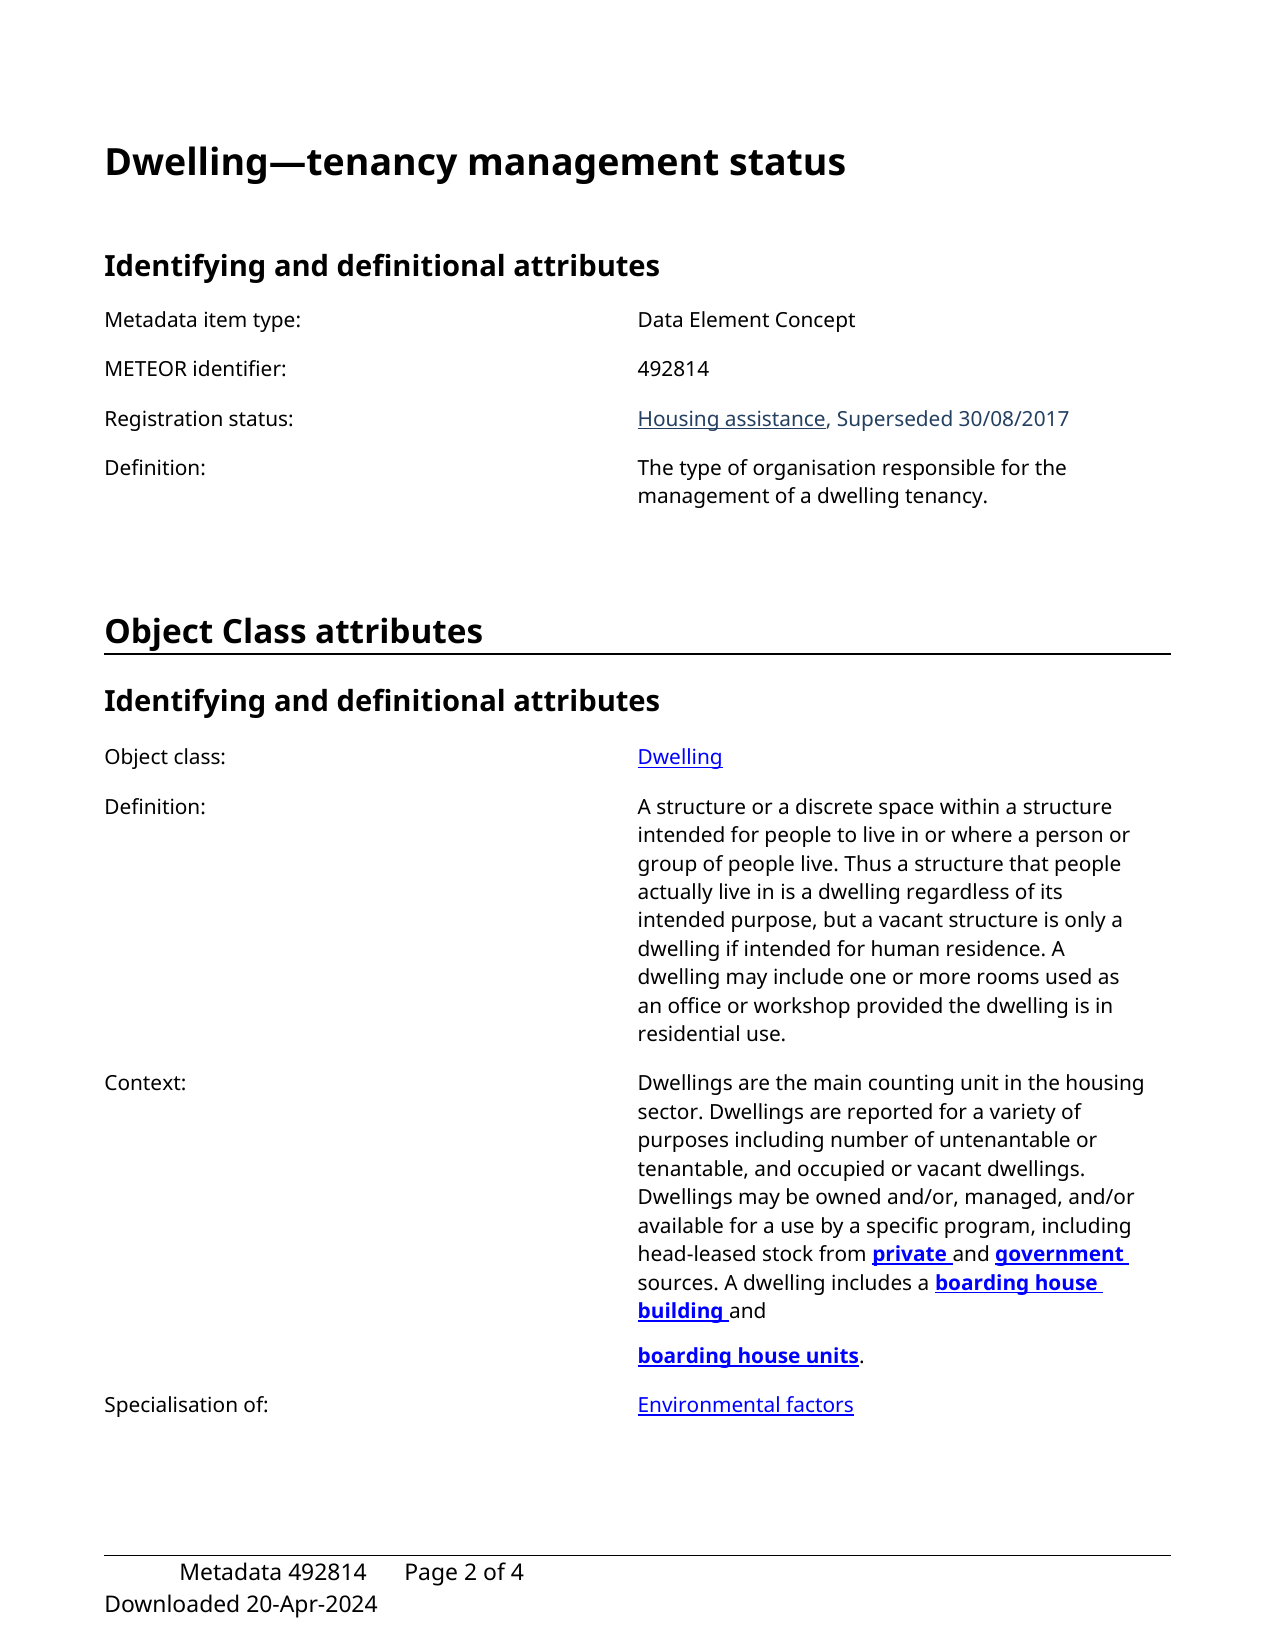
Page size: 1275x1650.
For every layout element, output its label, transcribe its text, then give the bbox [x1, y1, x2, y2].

table_cell Definition: [93, 443, 626, 520]
table_cell Housing assistance, Superseded 30/08/2017 [626, 394, 1159, 443]
table_cell 492814 [626, 344, 1159, 393]
table_header Identifying and definitional attributes [93, 199, 1159, 295]
table_cell METEOR identifier: [93, 344, 626, 393]
table_cell Metadata item type: [93, 295, 626, 344]
table_cell The type of organisation responsible for the management of a dwelling tenancy. [626, 443, 1159, 520]
table_cell Registration status: [93, 394, 626, 443]
table_cell Dwellings are the main counting unit in the housing sector. Dwellings are reported for a variety of purposes including number of untenantable or tenantable, and occupied or vacant dwellings. Dwellings may be owned and/or, managed, and/or available for a use by a specific program, including head-leased stock from private and government sources. A dwelling includes a boarding house building and boarding house units. [626, 1058, 1159, 1380]
table_header Object class: [93, 732, 626, 781]
subtitle Object Class attributes [104, 608, 1171, 653]
table_cell Environmental factors [626, 1380, 1159, 1429]
subtitle Dwelling—tenancy management status [104, 135, 1171, 186]
table_cell Context: [93, 1058, 626, 1380]
table_cell A structure or a discrete space within a structure intended for people to live in or where a person or group of people live. Thus a structure that people actually live in is a dwelling regardless of its intended purpose, but a vacant structure is only a dwelling if intended for human residence. A dwelling may include one or more rooms used as an office or workshop provided the dwelling is in residential use. [626, 781, 1159, 1058]
table_cell Data Element Concept [626, 295, 1159, 344]
subtitle Identifying and definitional attributes [104, 680, 1171, 719]
table_cell Definition: [93, 781, 626, 1058]
table_header Dwelling [626, 732, 1159, 781]
table_cell Specialisation of: [93, 1380, 626, 1429]
